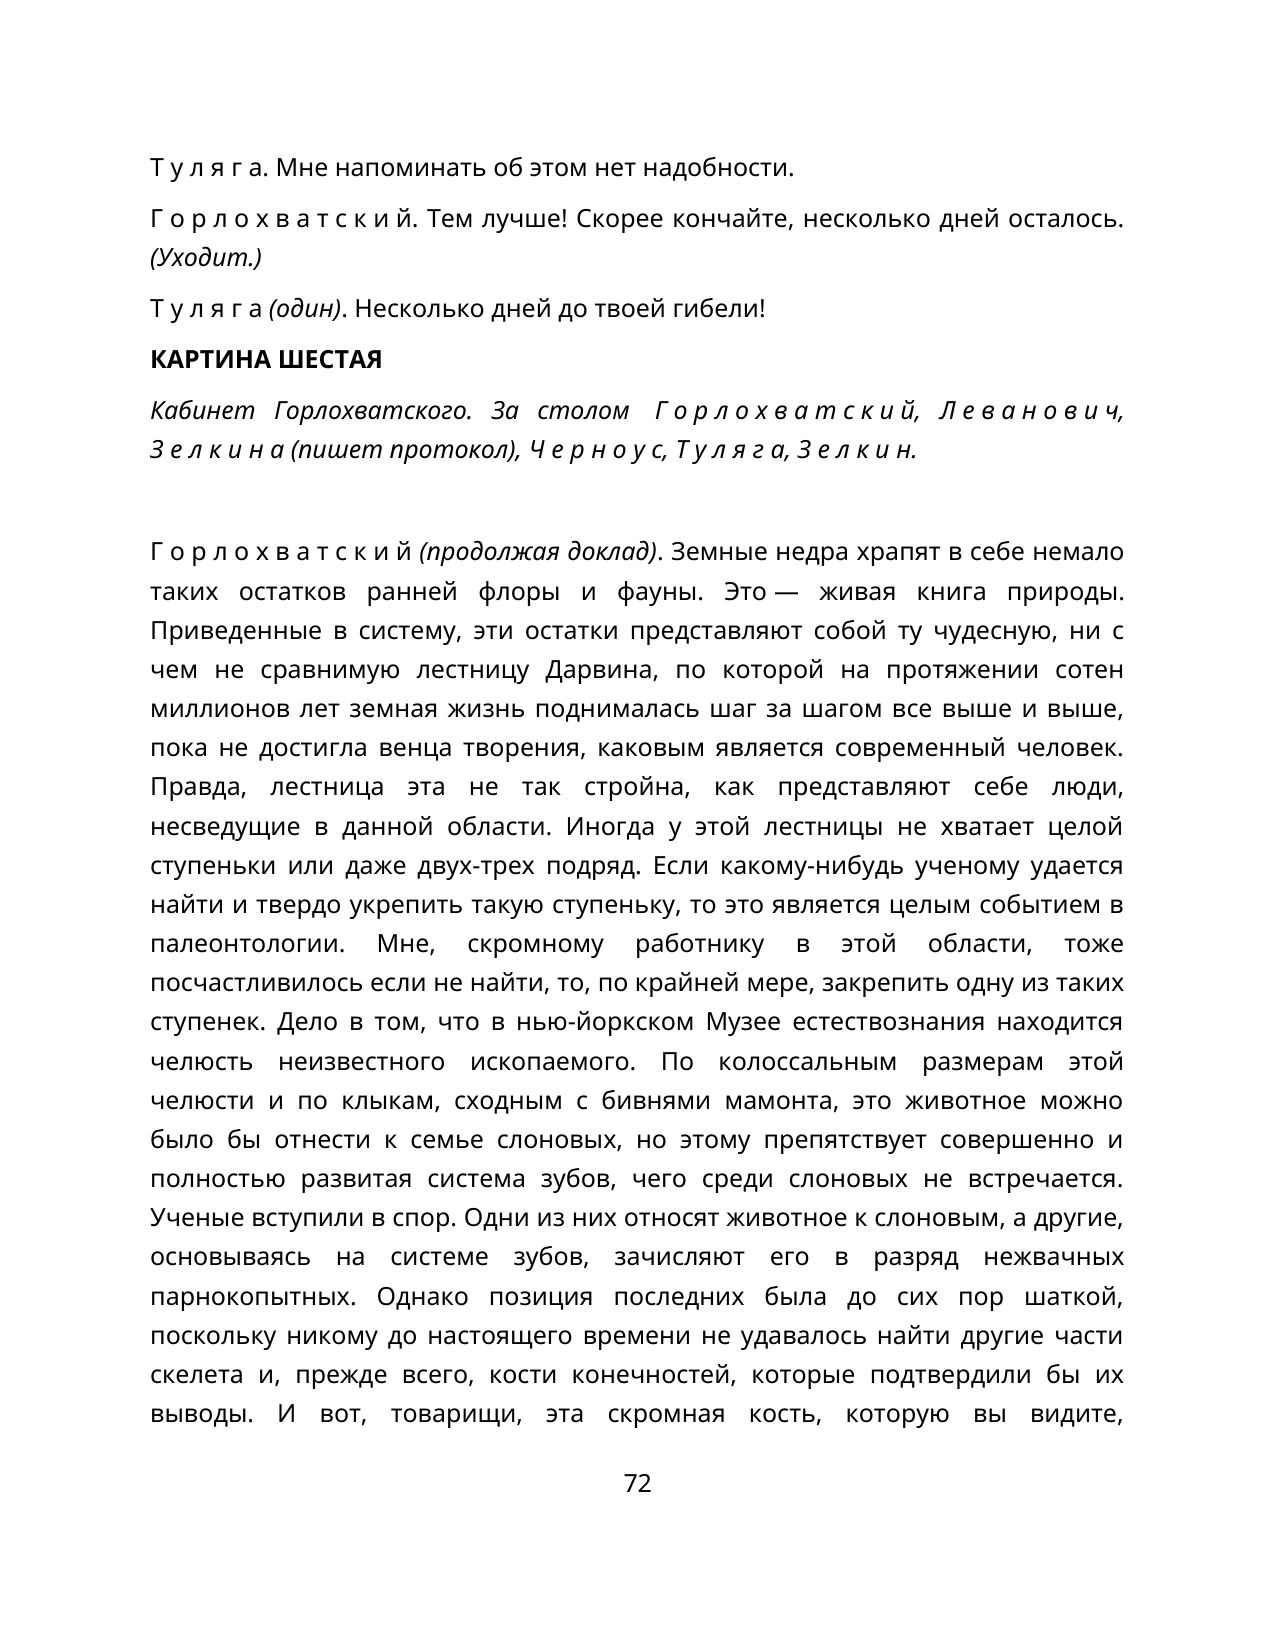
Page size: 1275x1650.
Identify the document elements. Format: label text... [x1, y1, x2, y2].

text Кабинет Горлохватского. За столом Г о р л о х в а т с к и й, Л е в а н о в и ч, З е л к и н а (пишет протокол), Ч е р н о у с, Т у л я г а, З е л к и н. [150, 393, 1125, 466]
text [150, 534, 1125, 1430]
text Т у л я г а (один). Несколько дней до твоей гибели! [150, 291, 1125, 325]
subtitle КАРТИНА ШЕСТАЯ [150, 342, 1125, 376]
text Т у л я г а. Мне напоминать об этом нет надобности. [150, 150, 1125, 184]
text Г о р л о х в а т с к и й. Тем лучше! Скорее кончайте, несколько дней осталось. (Уходит.) [150, 201, 1125, 274]
